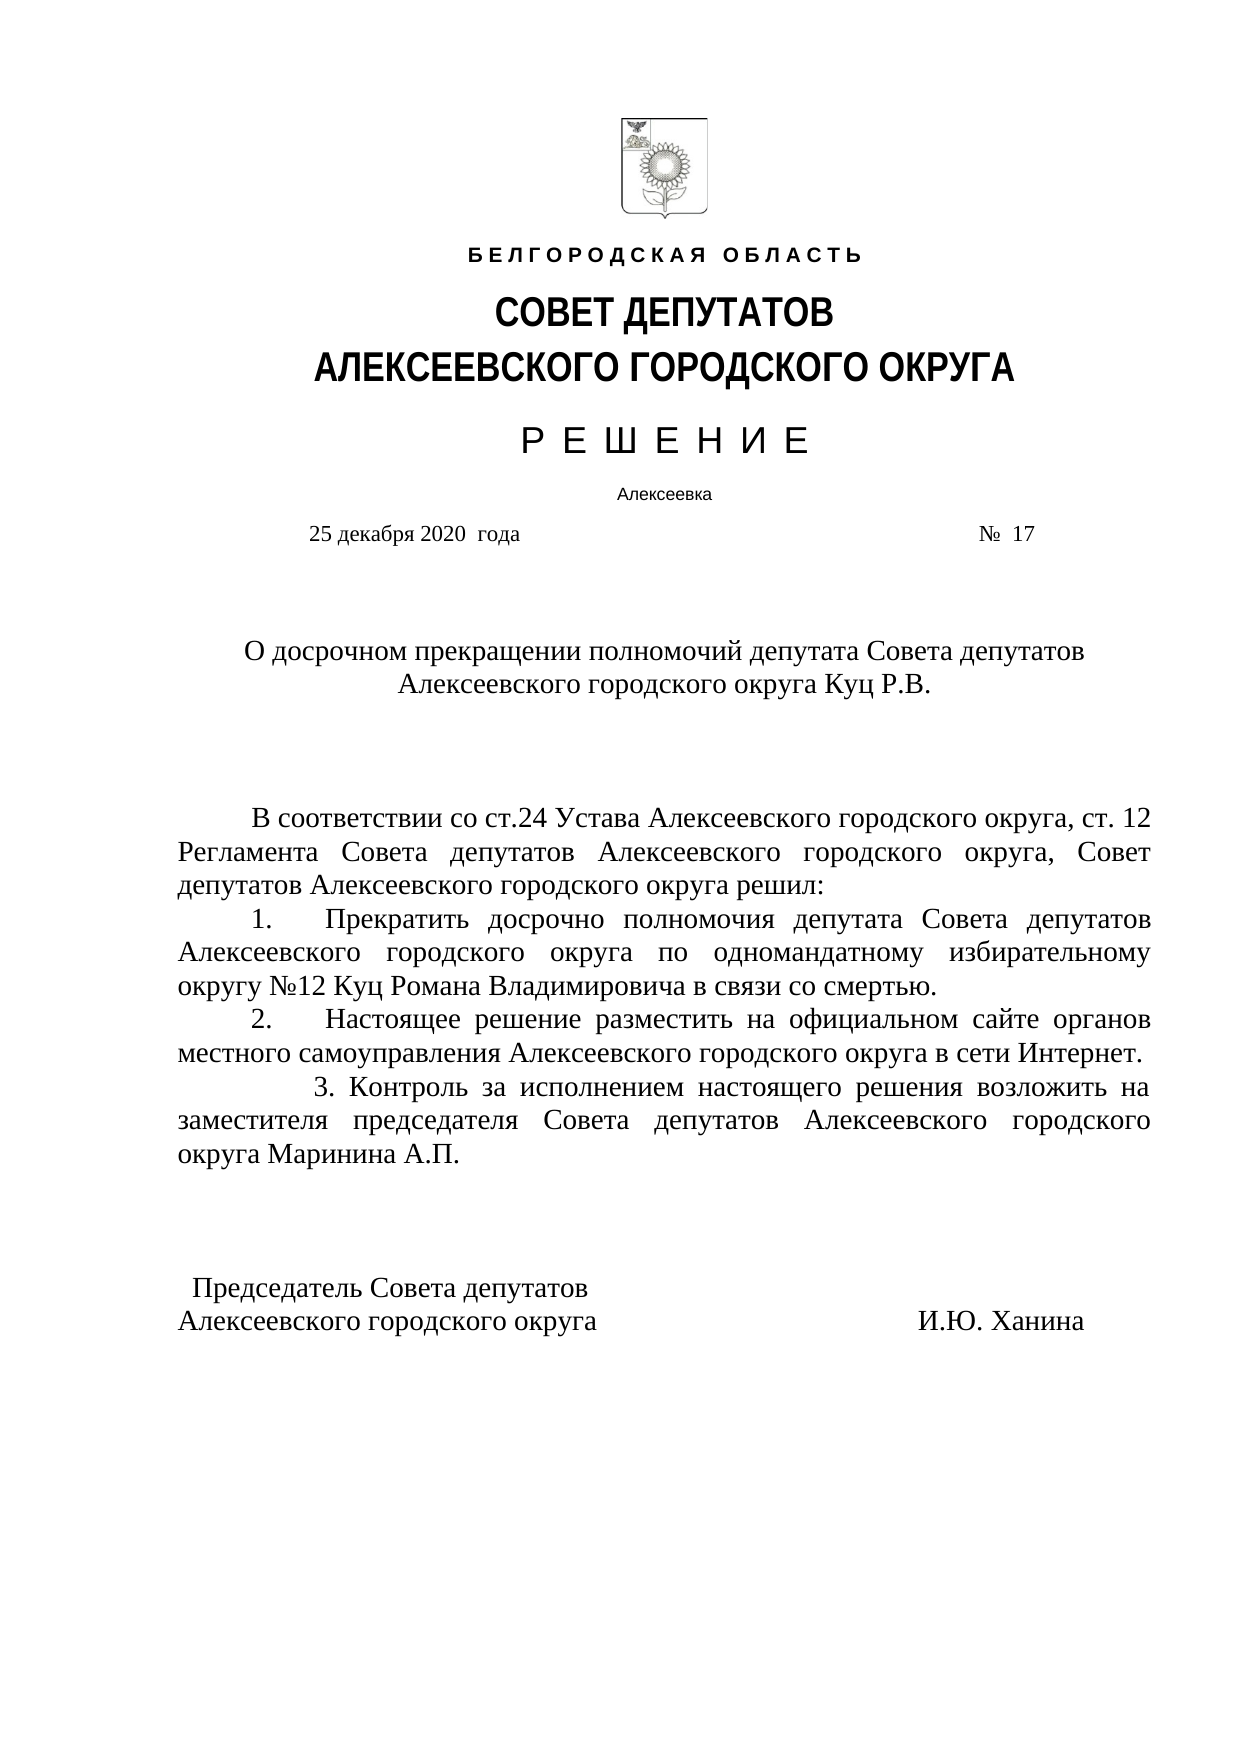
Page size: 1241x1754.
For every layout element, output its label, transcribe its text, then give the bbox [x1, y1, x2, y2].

text СОВЕТ ДЕПУТАТОВ АЛЕКСЕЕВСКОГО ГОРОДСКОГО ОКРУГА [177, 287, 1152, 390]
text РЕШЕНИЕ [177, 418, 1152, 461]
list Настоящее решение разместить на официальном сайте органов местного самоуправления Алексеевского городского округа в сети Интернет. [177, 1002, 1152, 1069]
text 25 декабря 2020 года № 17 [177, 520, 1152, 546]
text Б Е Л Г О Р О Д С К А Я О Б Л А С Т Ь [177, 243, 1152, 267]
text Алексеевка [177, 484, 1152, 504]
text В соответствии со ст.24 Устава Алексеевского городского округа, ст. 12 Регламента Совета депутатов Алексеевского городского округа, Совет депутатов Алексеевского городского округа решил: [177, 800, 1152, 901]
text О досрочном прекращении полномочий депутата Совета депутатов Алексеевского городского округа Куц Р.В. [177, 633, 1152, 700]
text 3. Контроль за исполнением настоящего решения возложить на заместителя председателя Совета депутатов Алексеевского городского округа Маринина А.П. [177, 1069, 1152, 1169]
list Прекратить досрочно полномочия депутата Совета депутатов Алексеевского городского округа по одномандатному избирательному округу №12 Куц Романа Владимировича в связи со смертью. [177, 901, 1152, 1002]
text Председатель Совета депутатов [177, 1270, 1152, 1303]
text Алексеевского городского округа И.Ю. Ханина [177, 1303, 1152, 1337]
picture [621, 118, 708, 219]
